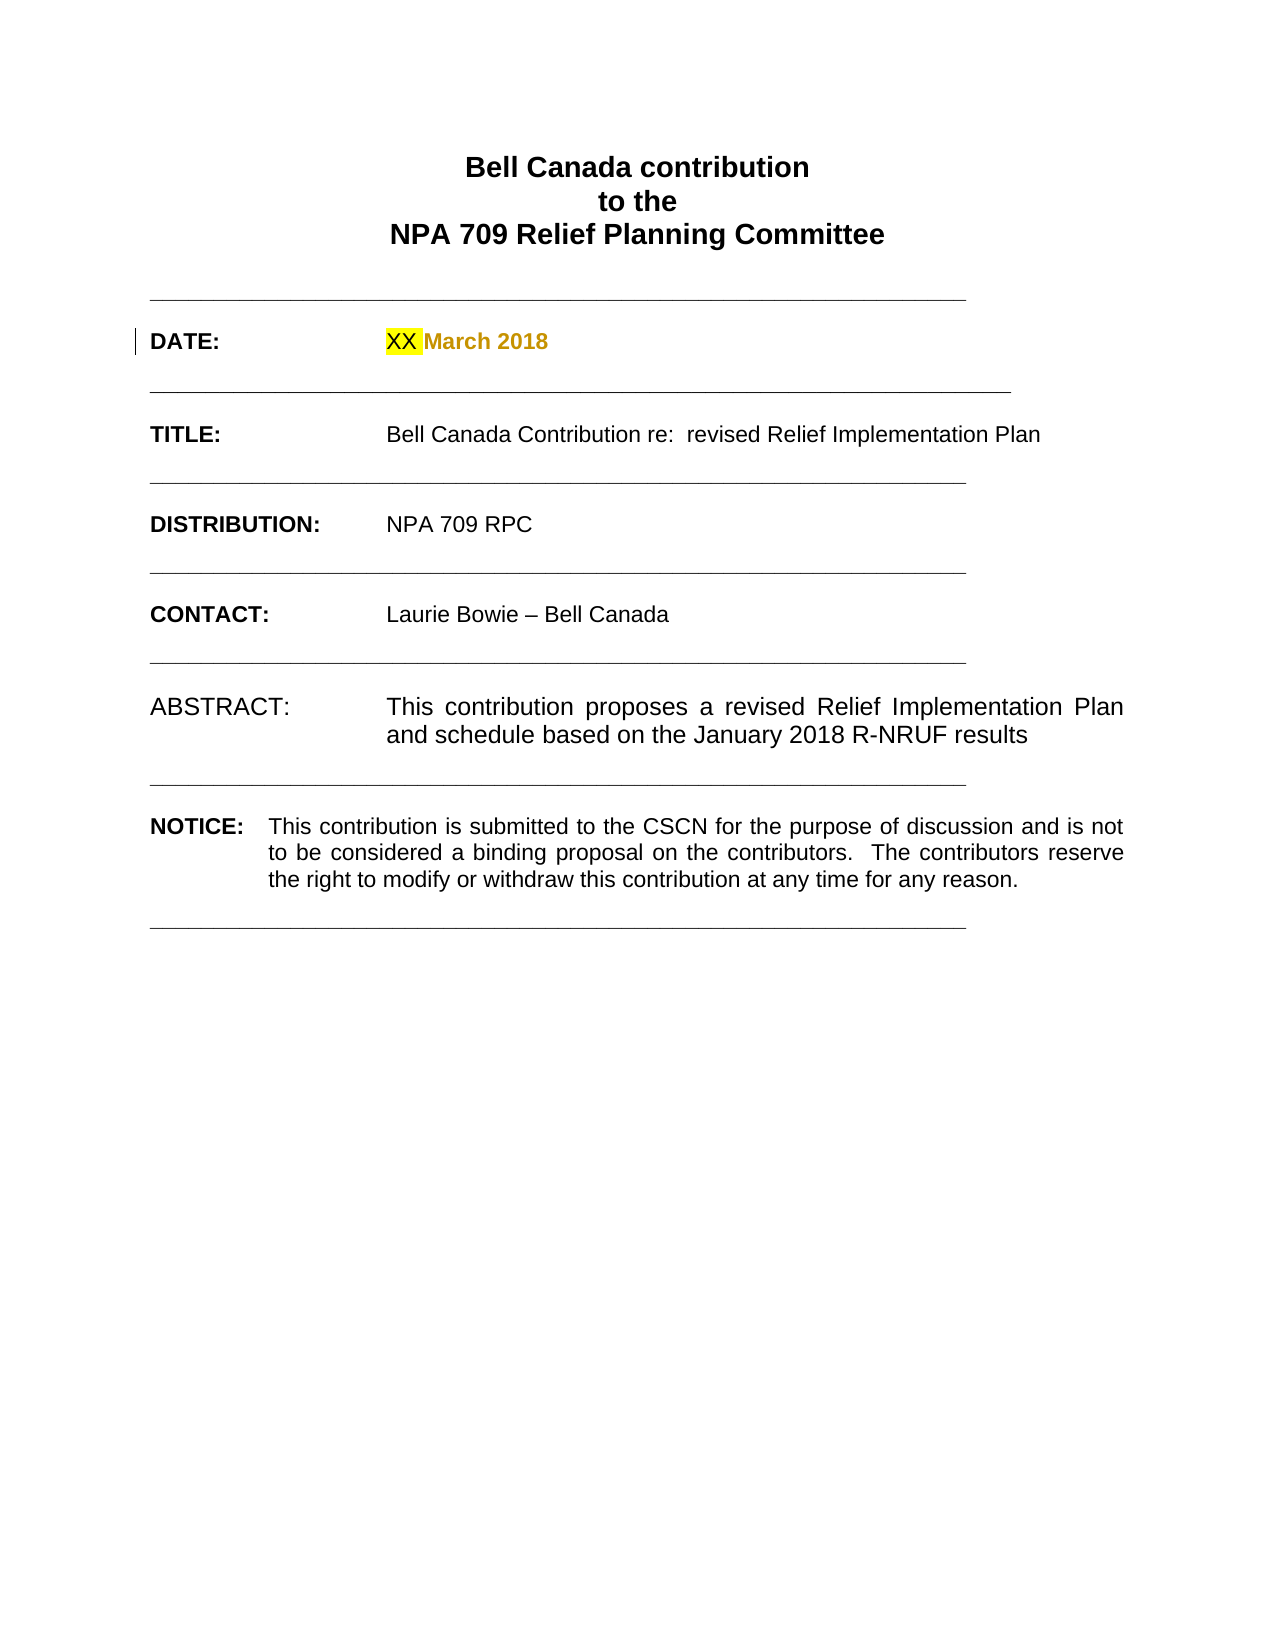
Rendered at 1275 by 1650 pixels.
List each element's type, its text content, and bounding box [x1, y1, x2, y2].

text CONTACT: Laurie Bowie – [150, 601, 1200, 628]
text ______________________________________________________________ [150, 367, 1125, 396]
text DATE: XX March 2018 [150, 328, 386, 355]
text NPA 709 Relief Planning Committee [150, 217, 1125, 251]
text DISTRIBUTION: NPA 709 RPC [150, 511, 1125, 537]
text ________________________________________________________________ [150, 904, 1125, 931]
text to the [150, 183, 1125, 217]
text ________________________________________________________________ [150, 550, 1125, 576]
text NOTICE: This contribution is submitted to the CSCN for the purpose of discussion and is not to be considered a binding proposal on the contributors. The contributors reserve the right to modify or withdraw this contribution at any time for any reason. [150, 813, 1125, 892]
list ABSTRACT: This contribution proposes a revised Relief Implementation Plan and schedule based on the January 2018 R-NRUF results [150, 692, 1125, 749]
text ________________________________________________________________ [150, 762, 1125, 788]
text Bell Canada contribution [150, 150, 1125, 183]
text ________________________________________________________________ [150, 640, 1125, 667]
text ________________________________________________________________ [150, 277, 1125, 303]
text TITLE: Bell Canada Contribution re: revised Relief Implementation Plan [150, 421, 1125, 447]
text ________________________________________________________________ [150, 460, 1125, 486]
text DATE: XX March 2018 [423, 328, 1125, 355]
